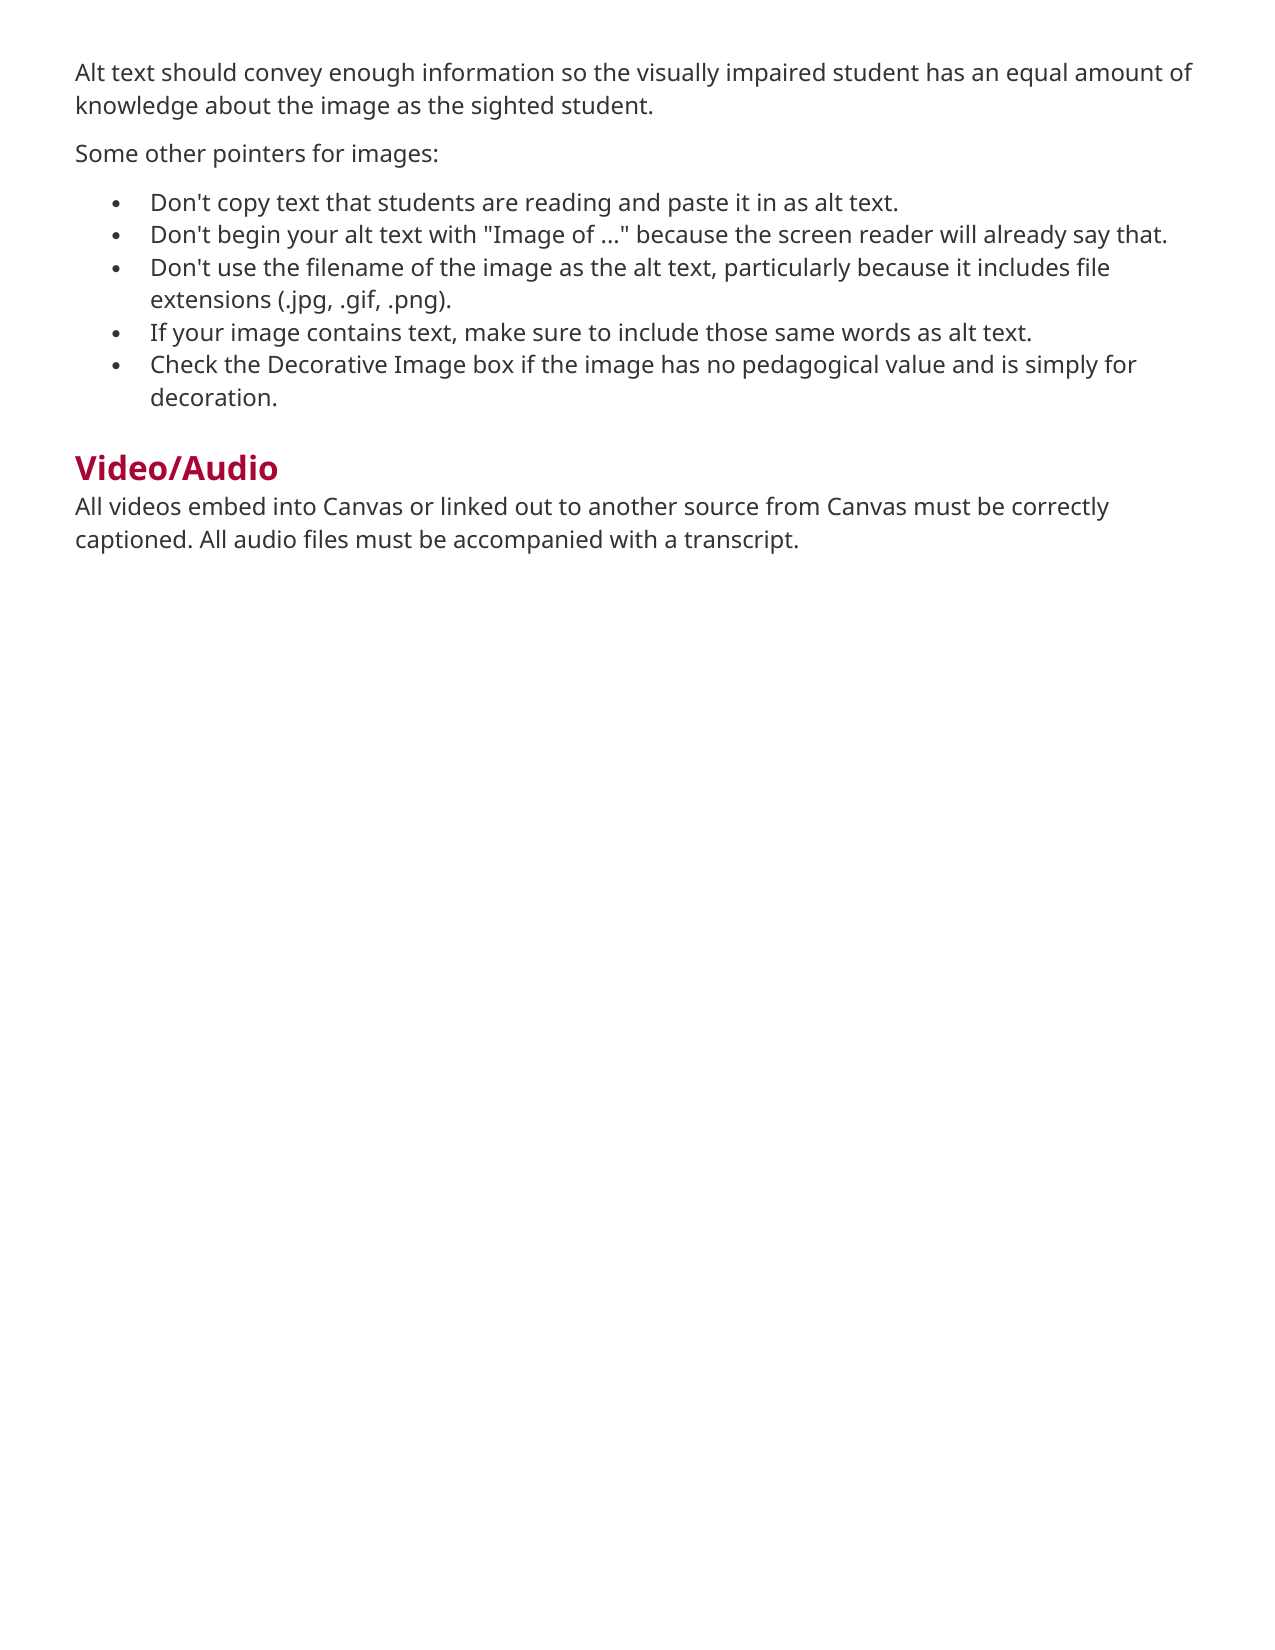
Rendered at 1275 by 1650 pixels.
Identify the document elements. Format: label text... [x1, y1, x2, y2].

subtitle Video/Audio [75, 445, 1200, 490]
list Don't copy text that students are reading and paste it in as alt text. [112, 185, 1200, 218]
list If your image contains text, make sure to include those same words as alt text. [112, 316, 1200, 348]
list Don't begin your alt text with "Image of ..." because the screen reader will already say that. [112, 218, 1200, 251]
list Check the Decorative Image box if the image has no pedagogical value and is simply for decoration. [112, 348, 1200, 413]
text Some other pointers for images: [75, 137, 1200, 170]
text All videos embed into Canvas or linked out to another source from Canvas must be correctly captioned. All audio files must be accompanied with a transcript. [75, 490, 1200, 555]
text Alt text should convey enough information so the visually impaired student has an equal amount of knowledge about the image as the sighted student. [75, 56, 1200, 121]
list Don't use the filename of the image as the alt text, particularly because it includes file extensions (.jpg, .gif, .png). [112, 251, 1200, 316]
